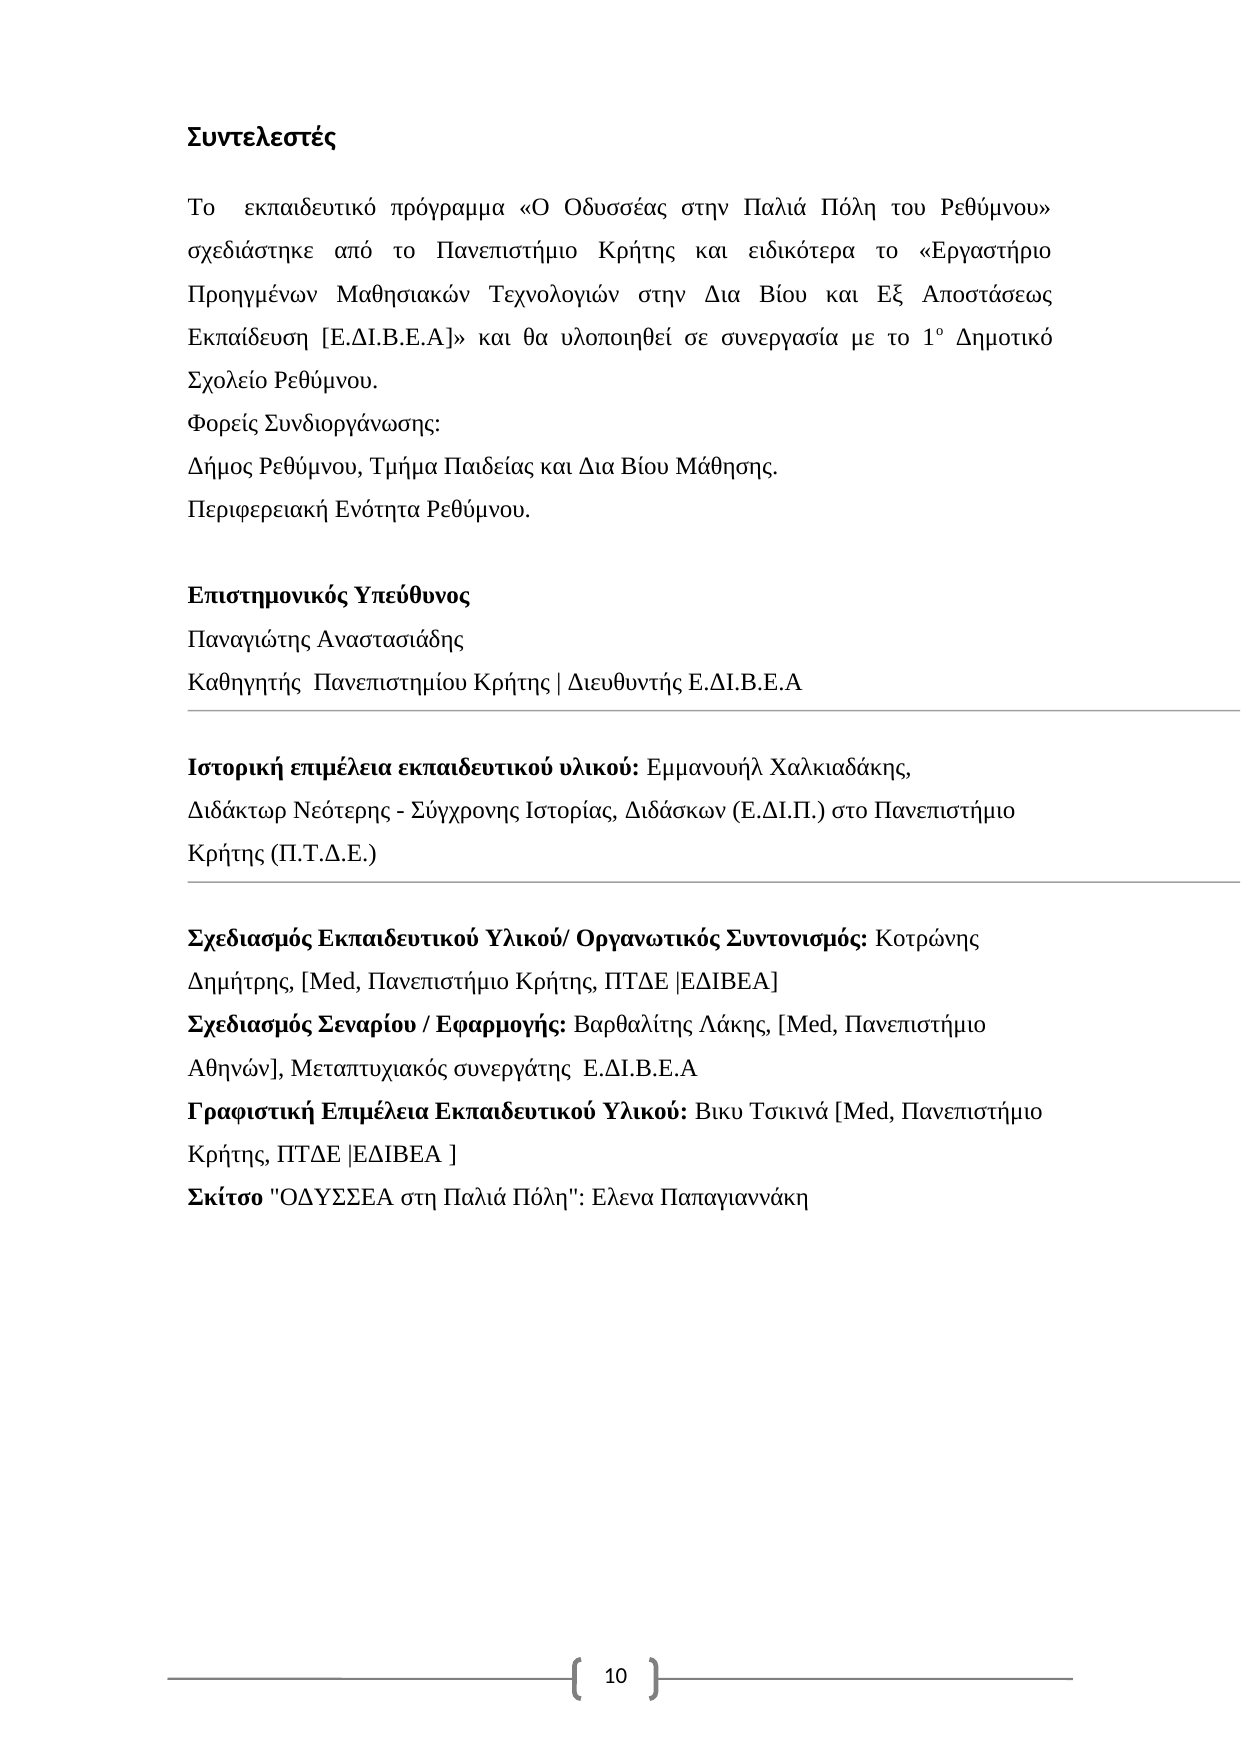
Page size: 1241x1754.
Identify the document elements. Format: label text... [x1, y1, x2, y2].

text Επιστημονικός Υπεύθυνος Παναγιώτης Αναστασιάδης Καθηγητής Πανεπιστημίου Κρήτης | Διευθυντής Ε.ΔΙ.Β.Ε.Α [187, 581, 1053, 696]
text Περιφερειακή Ενότητα Ρεθύμνου. [187, 494, 1053, 523]
text Σκίτσο "ΟΔΥΣΣΕΑ στη Παλιά Πόλη": Ελενα Παπαγιαννάκη [187, 1182, 1053, 1211]
text Δήμος Ρεθύμνου, Τμήμα Παιδείας και Δια Βίου Μάθησης. [187, 451, 1053, 480]
text Το εκπαιδευτικό πρόγραμμα «Ο Οδυσσέας στην Παλιά Πόλη του Ρεθύμνου» σχεδιάστηκε από το Πανεπιστήμιο Κρήτης και ειδικότερα το «Εργαστήριο Προηγμένων Μαθησιακών Τεχνολογιών στην Δια Βίου και Εξ Αποστάσεως Εκπαίδευση [Ε.ΔΙ.Β.Ε.Α]» και θα υλοποιηθεί σε συνεργασία με το 1ο Δημοτικό Σχολείο Ρεθύμνου. [187, 192, 1053, 394]
text Σχεδιασμός Σεναρίου / Εφαρμογής: Βαρθαλίτης Λάκης, [Med, Πανεπιστήμιο Αθηνών], Μεταπτυχιακός συνεργάτης Ε.ΔΙ.Β.Ε.Α [187, 1009, 1053, 1081]
text Συντελεστές [187, 118, 1053, 154]
text Ιστορική επιμέλεια εκπαιδευτικού υλικού: Εμμανουήλ Χαλκιαδάκης, ​Διδάκτωρ Νεότερης - Σύγχρονης Ιστορίας, Διδάσκων (Ε.ΔΙ.Π.) στο Πανεπιστήμιο Κρήτης (Π.Τ.Δ.Ε.) [187, 752, 1053, 867]
text Σχεδιασμός Εκπαιδευτικού Υλικού/ Οργανωτικός Συντονισμός: Κοτρώνης Δημήτρης, [Med, Πανεπιστήμιο Κρήτης, ΠΤΔΕ |ΕΔΙΒΕΑ] [187, 923, 1053, 995]
text Φορείς Συνδιοργάνωσης: [187, 408, 1053, 437]
text Γραφιστική Επιμέλεια Εκπαιδευτικού Υλικού: Βικυ Τσικινά [Med, Πανεπιστήμιο Κρήτης, ΠΤΔΕ |ΕΔΙΒΕΑ ] [187, 1096, 1053, 1168]
